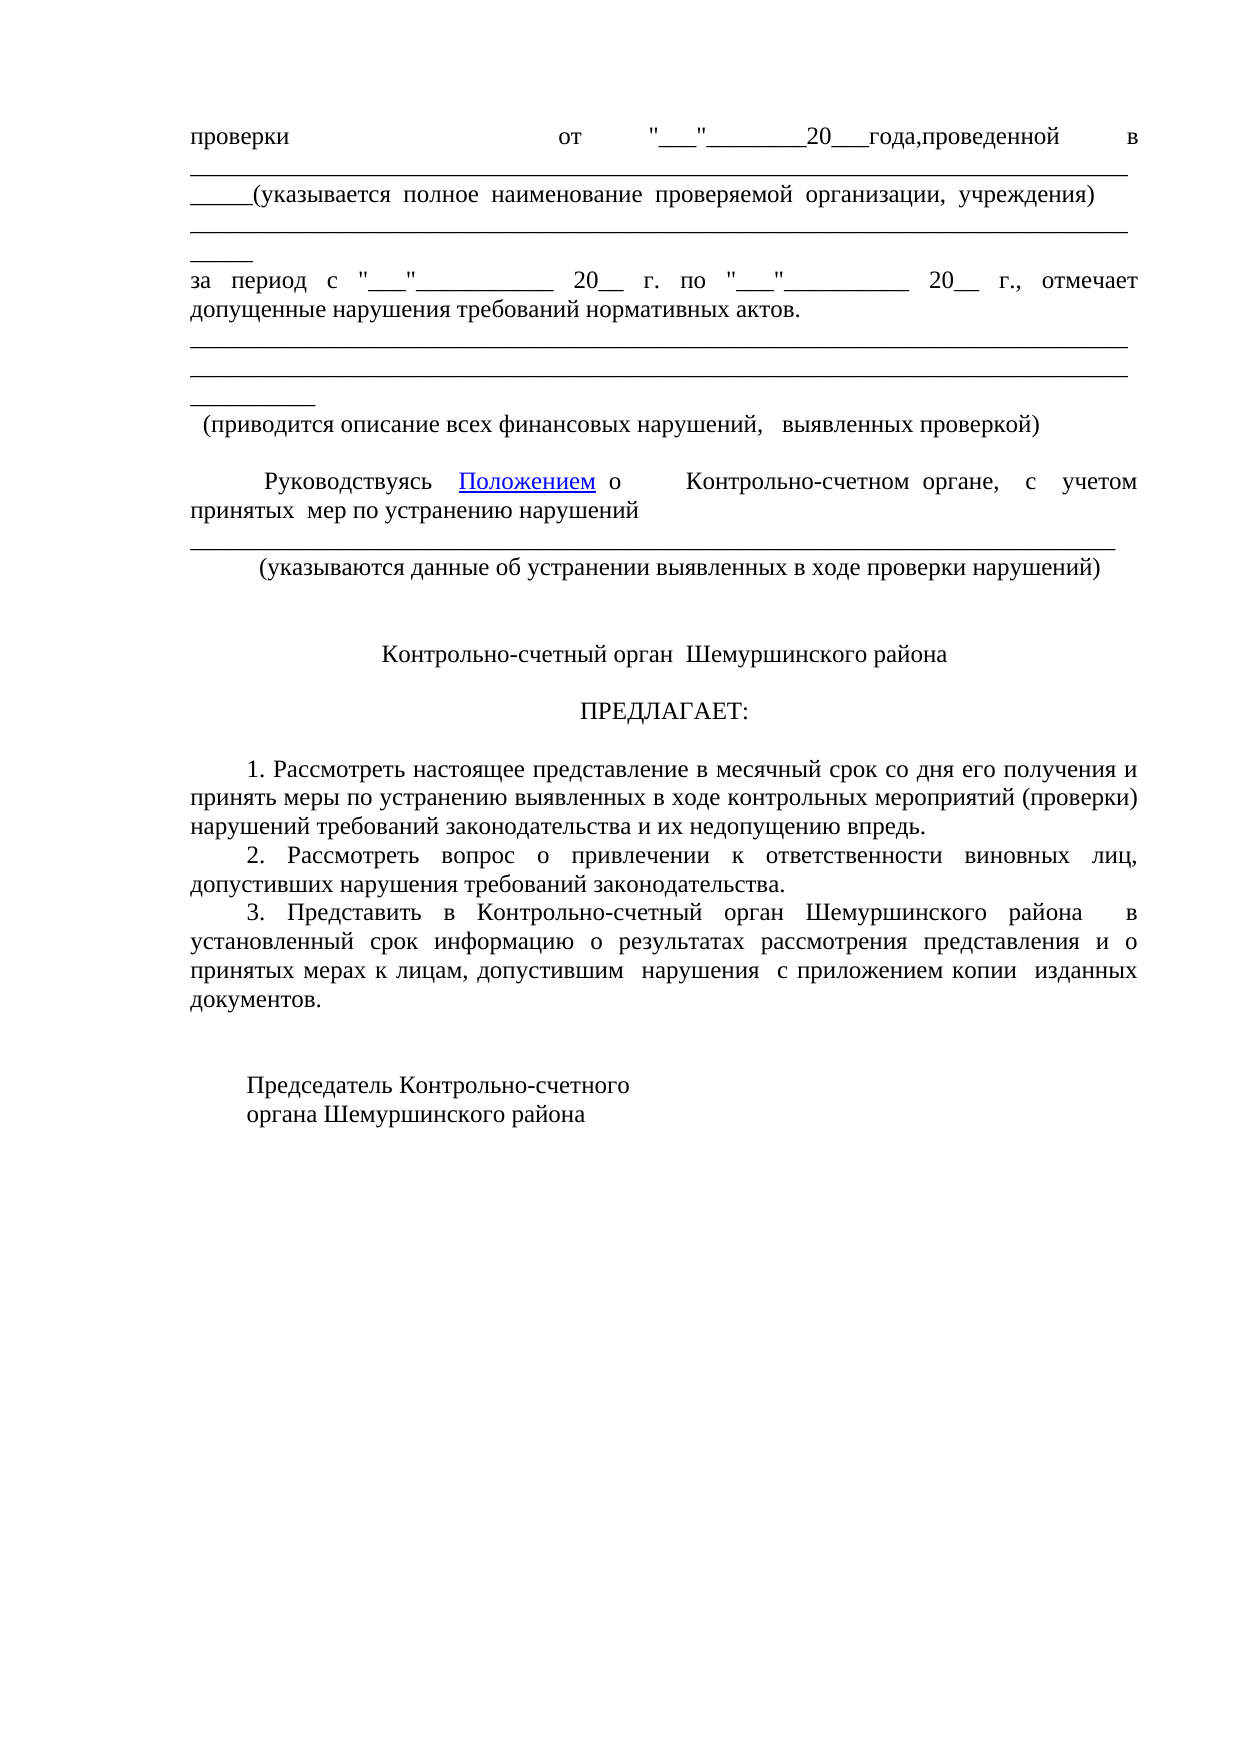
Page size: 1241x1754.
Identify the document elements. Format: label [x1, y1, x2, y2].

table_header [187, 118, 1142, 1131]
